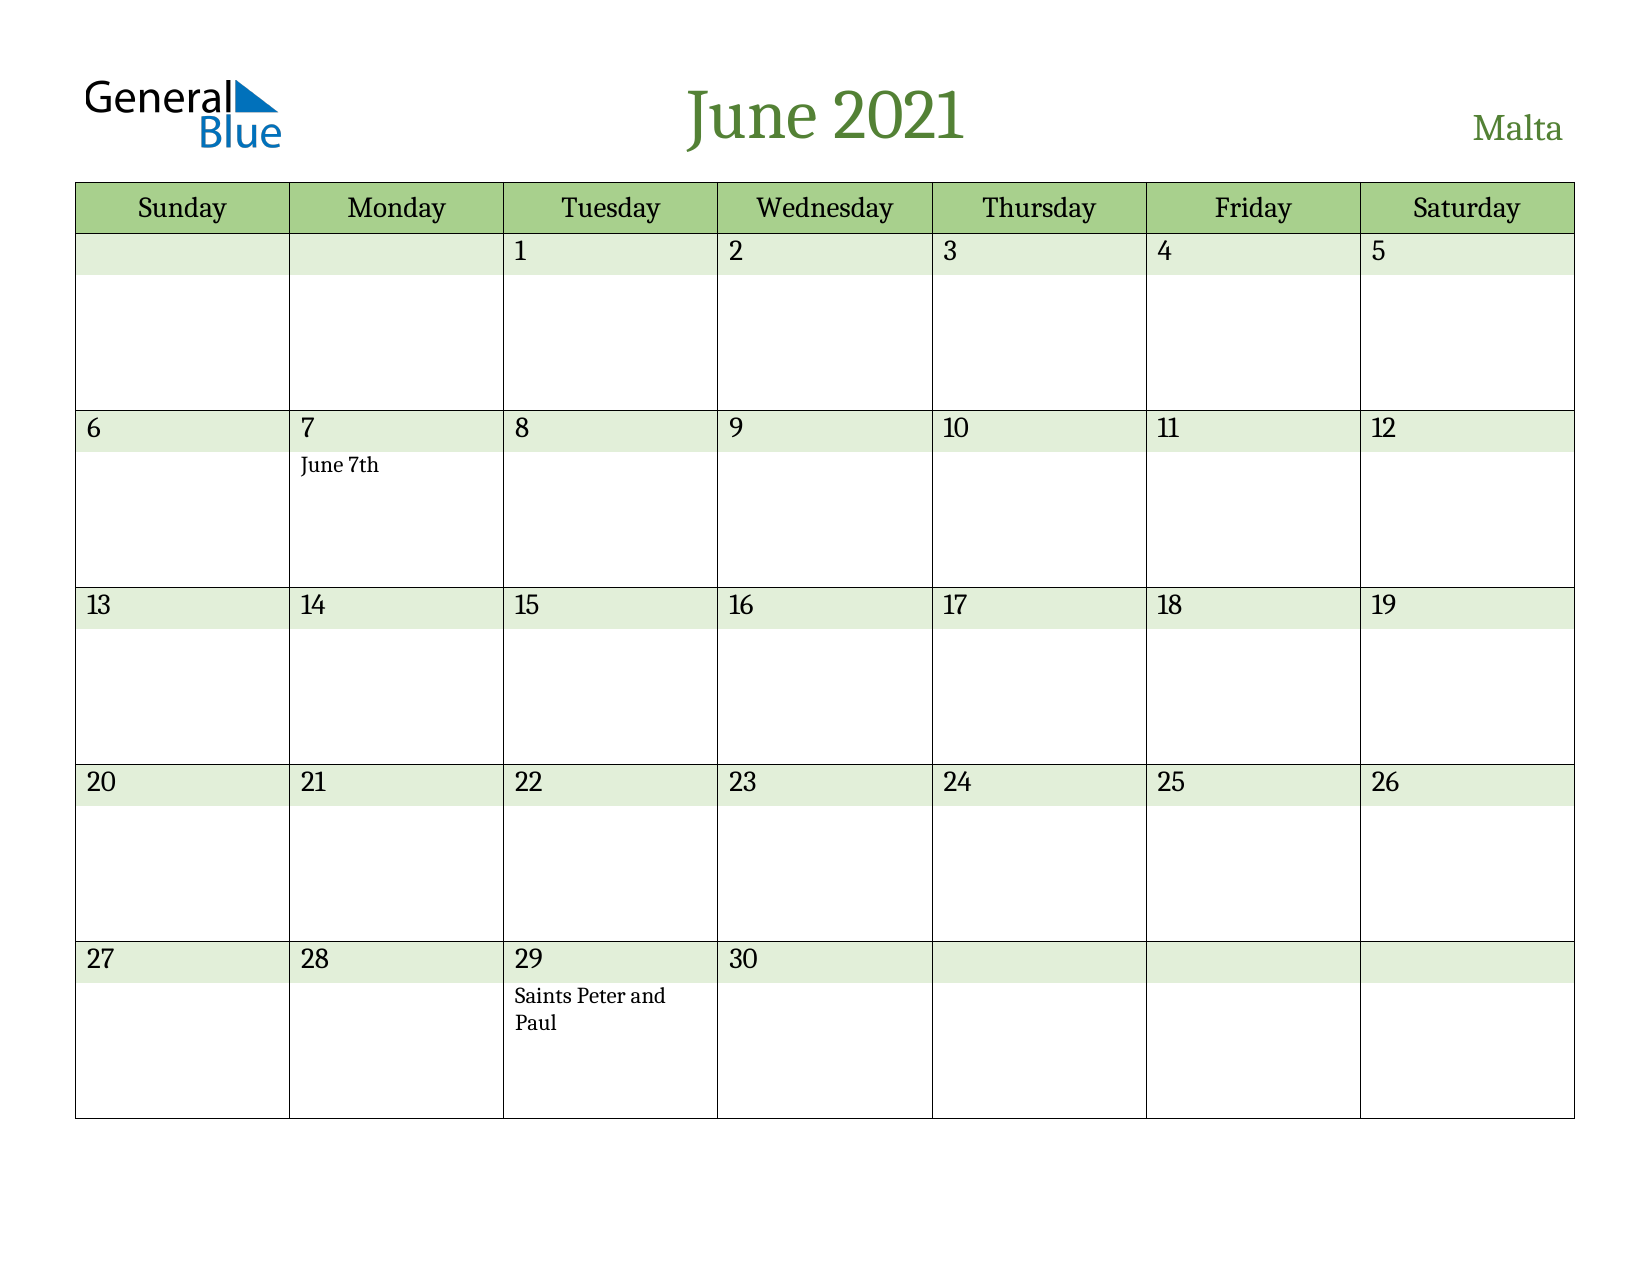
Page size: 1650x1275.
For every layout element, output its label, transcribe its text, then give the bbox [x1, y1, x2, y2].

table_cell Tuesday [504, 183, 717, 233]
table_cell [1147, 452, 1360, 587]
table_cell 18 [1147, 588, 1360, 629]
table_cell 11 [1147, 411, 1360, 452]
table_header June 2021 [504, 75, 1146, 182]
table_cell [290, 806, 503, 941]
table_cell [1361, 629, 1574, 764]
table_cell [933, 629, 1146, 764]
table_cell [76, 806, 289, 941]
table_cell [290, 234, 503, 275]
table_cell 1 [504, 234, 717, 275]
table_cell [76, 983, 289, 1118]
table_cell 25 [1147, 765, 1360, 806]
table_cell Thursday [933, 183, 1146, 233]
table_cell 27 [76, 942, 289, 983]
table_header [76, 75, 503, 182]
table_cell 17 [933, 588, 1146, 629]
table_cell 24 [933, 765, 1146, 806]
table_cell [504, 452, 717, 587]
table_cell 7 [290, 411, 503, 452]
table_cell 12 [1361, 411, 1574, 452]
table_cell [933, 275, 1146, 410]
table_cell 2 [718, 234, 932, 275]
table_cell [1147, 275, 1360, 410]
table_cell 20 [76, 765, 289, 806]
table_cell 14 [290, 588, 503, 629]
table_cell 13 [76, 588, 289, 629]
table_cell [76, 275, 289, 410]
table_cell 23 [718, 765, 932, 806]
table_cell [718, 983, 932, 1118]
table_cell [1361, 983, 1574, 1118]
table_cell [933, 452, 1146, 587]
table_cell [933, 942, 1146, 983]
table_cell 10 [933, 411, 1146, 452]
table_cell 5 [1361, 234, 1574, 275]
table_cell 4 [1147, 234, 1360, 275]
table_cell [718, 629, 932, 764]
table_cell 16 [718, 588, 932, 629]
picture [86, 80, 281, 148]
table_cell Friday [1147, 183, 1360, 233]
table_header Malta [1146, 75, 1574, 182]
table_cell Wednesday [718, 183, 932, 233]
table_cell [504, 806, 717, 941]
table_cell [1361, 942, 1574, 983]
table_cell [76, 234, 289, 275]
table_cell 29 [504, 942, 717, 983]
table_cell Saturday [1361, 183, 1574, 233]
table_cell 21 [290, 765, 503, 806]
table_cell [1361, 275, 1574, 410]
table_cell 22 [504, 765, 717, 806]
table_cell [1147, 629, 1360, 764]
table_cell [1361, 806, 1574, 941]
table_cell 19 [1361, 588, 1574, 629]
table_cell [504, 629, 717, 764]
table_cell [718, 275, 932, 410]
table_cell [1361, 452, 1574, 587]
table_cell [76, 629, 289, 764]
table_cell Monday [290, 183, 503, 233]
table_cell 8 [504, 411, 717, 452]
table_cell [718, 806, 932, 941]
table_cell [933, 983, 1146, 1118]
table_cell [290, 983, 503, 1118]
table_cell [1147, 942, 1360, 983]
table_cell [504, 275, 717, 410]
table_cell Saints Peter and Paul [504, 983, 717, 1118]
table_cell 30 [718, 942, 932, 983]
table_cell [290, 629, 503, 764]
table_cell [718, 452, 932, 587]
table_cell [290, 275, 503, 410]
table_cell 26 [1361, 765, 1574, 806]
table_cell 9 [718, 411, 932, 452]
table_cell [76, 452, 289, 587]
table_cell [933, 806, 1146, 941]
table_cell 6 [76, 411, 289, 452]
table_cell 28 [290, 942, 503, 983]
table_cell 3 [933, 234, 1146, 275]
table_cell Sunday [76, 183, 289, 233]
table_cell 15 [504, 588, 717, 629]
table_cell June 7th [290, 452, 503, 587]
table_cell [1147, 806, 1360, 941]
table_cell [1147, 983, 1360, 1118]
